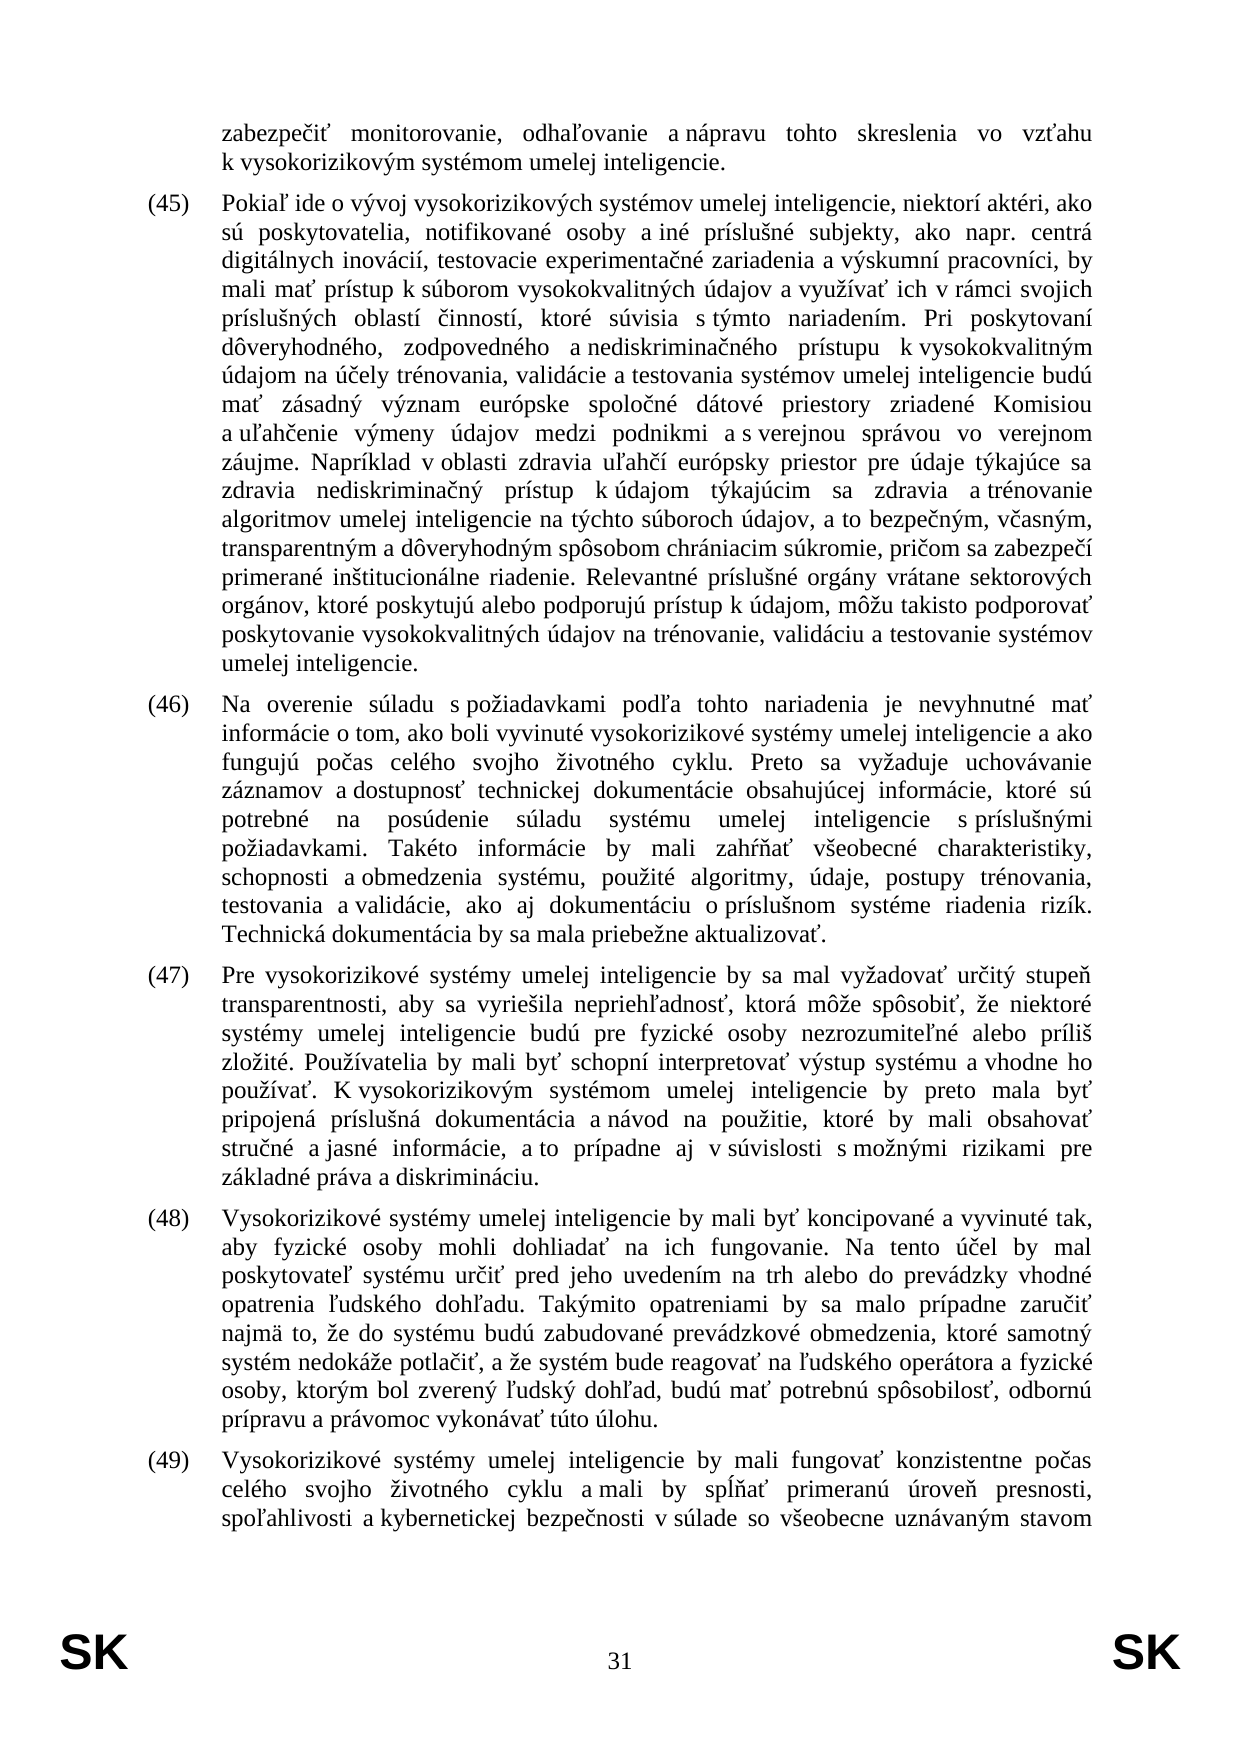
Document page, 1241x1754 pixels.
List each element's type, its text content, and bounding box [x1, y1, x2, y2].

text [148, 118, 1093, 176]
text (47) Pre vysokorizikové systémy umelej inteligencie by sa mal vyžadovať určitý stupeň transparentnosti, aby sa vyriešila nepriehľadnosť, ktorá môže spôsobiť, že niektoré systémy umelej inteligencie budú pre fyzické osoby nezrozumiteľné alebo príliš zložité. Používatelia by mali byť schopní interpretovať výstup systému a vhodne ho používať. K vysokorizikovým systémom umelej inteligencie by preto mala byť pripojená príslušná dokumentácia a návod na použitie, ktoré by mali obsahovať stručné a jasné informácie, a to prípadne aj v súvislosti s možnými rizikami pre základné práva a diskrimináciu. [148, 961, 1093, 1191]
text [148, 1446, 1093, 1532]
text (48) Vysokorizikové systémy umelej inteligencie by mali byť koncipované a vyvinuté tak, aby fyzické osoby mohli dohliadať na ich fungovanie. Na tento účel by mal poskytovateľ systému určiť pred jeho uvedením na trh alebo do prevádzky vhodné opatrenia ľudského dohľadu. Takýmito opatreniami by sa malo prípadne zaručiť najmä to, že do systému budú zabudované prevádzkové obmedzenia, ktoré samotný systém nedokáže potlačiť, a že systém bude reagovať na ľudského operátora a fyzické osoby, ktorým bol zverený ľudský dohľad, budú mať potrebnú spôsobilosť, odbornú prípravu a právomoc vykonávať túto úlohu. [148, 1203, 1093, 1433]
text (46) Na overenie súladu s požiadavkami podľa tohto nariadenia je nevyhnutné mať informácie o tom, ako boli vyvinuté vysokorizikové systémy umelej inteligencie a ako fungujú počas celého svojho životného cyklu. Preto sa vyžaduje uchovávanie záznamov a dostupnosť technickej dokumentácie obsahujúcej informácie, ktoré sú potrebné na posúdenie súladu systému umelej inteligencie s príslušnými požiadavkami. Takéto informácie by mali zahŕňať všeobecné charakteristiky, schopnosti a obmedzenia systému, použité algoritmy, údaje, postupy trénovania, testovania a validácie, ako aj dokumentáciu o príslušnom systéme riadenia rizík. Technická dokumentácia by sa mala priebežne aktualizovať. [148, 689, 1093, 948]
text (45) Pokiaľ ide o vývoj vysokorizikových systémov umelej inteligencie, niektorí aktéri, ako sú poskytovatelia, notifikované osoby a iné príslušné subjekty, ako napr. centrá digitálnych inovácií, testovacie experimentačné zariadenia a výskumní pracovníci, by mali mať prístup k súborom vysokokvalitných údajov a využívať ich v rámci svojich príslušných oblastí činností, ktoré súvisia s týmto nariadením. Pri poskytovaní dôveryhodného, zodpovedného a nediskriminačného prístupu k vysokokvalitným údajom na účely trénovania, validácie a testovania systémov umelej inteligencie budú mať zásadný význam európske spoločné dátové priestory zriadené Komisiou a uľahčenie výmeny údajov medzi podnikmi a s verejnou správou vo verejnom záujme. Napríklad v oblasti zdravia uľahčí európsky priestor pre údaje týkajúce sa zdravia nediskriminačný prístup k údajom týkajúcim sa zdravia a trénovanie algoritmov umelej inteligencie na týchto súboroch údajov, a to bezpečným, včasným, transparentným a dôveryhodným spôsobom chrániacim súkromie, pričom sa zabezpečí primerané inštitucionálne riadenie. Relevantné príslušné orgány vrátane sektorových orgánov, ktoré poskytujú alebo podporujú prístup k údajom, môžu takisto podporovať poskytovanie vysokokvalitných údajov na trénovanie, validáciu a testovanie systémov umelej inteligencie. [148, 188, 1093, 677]
